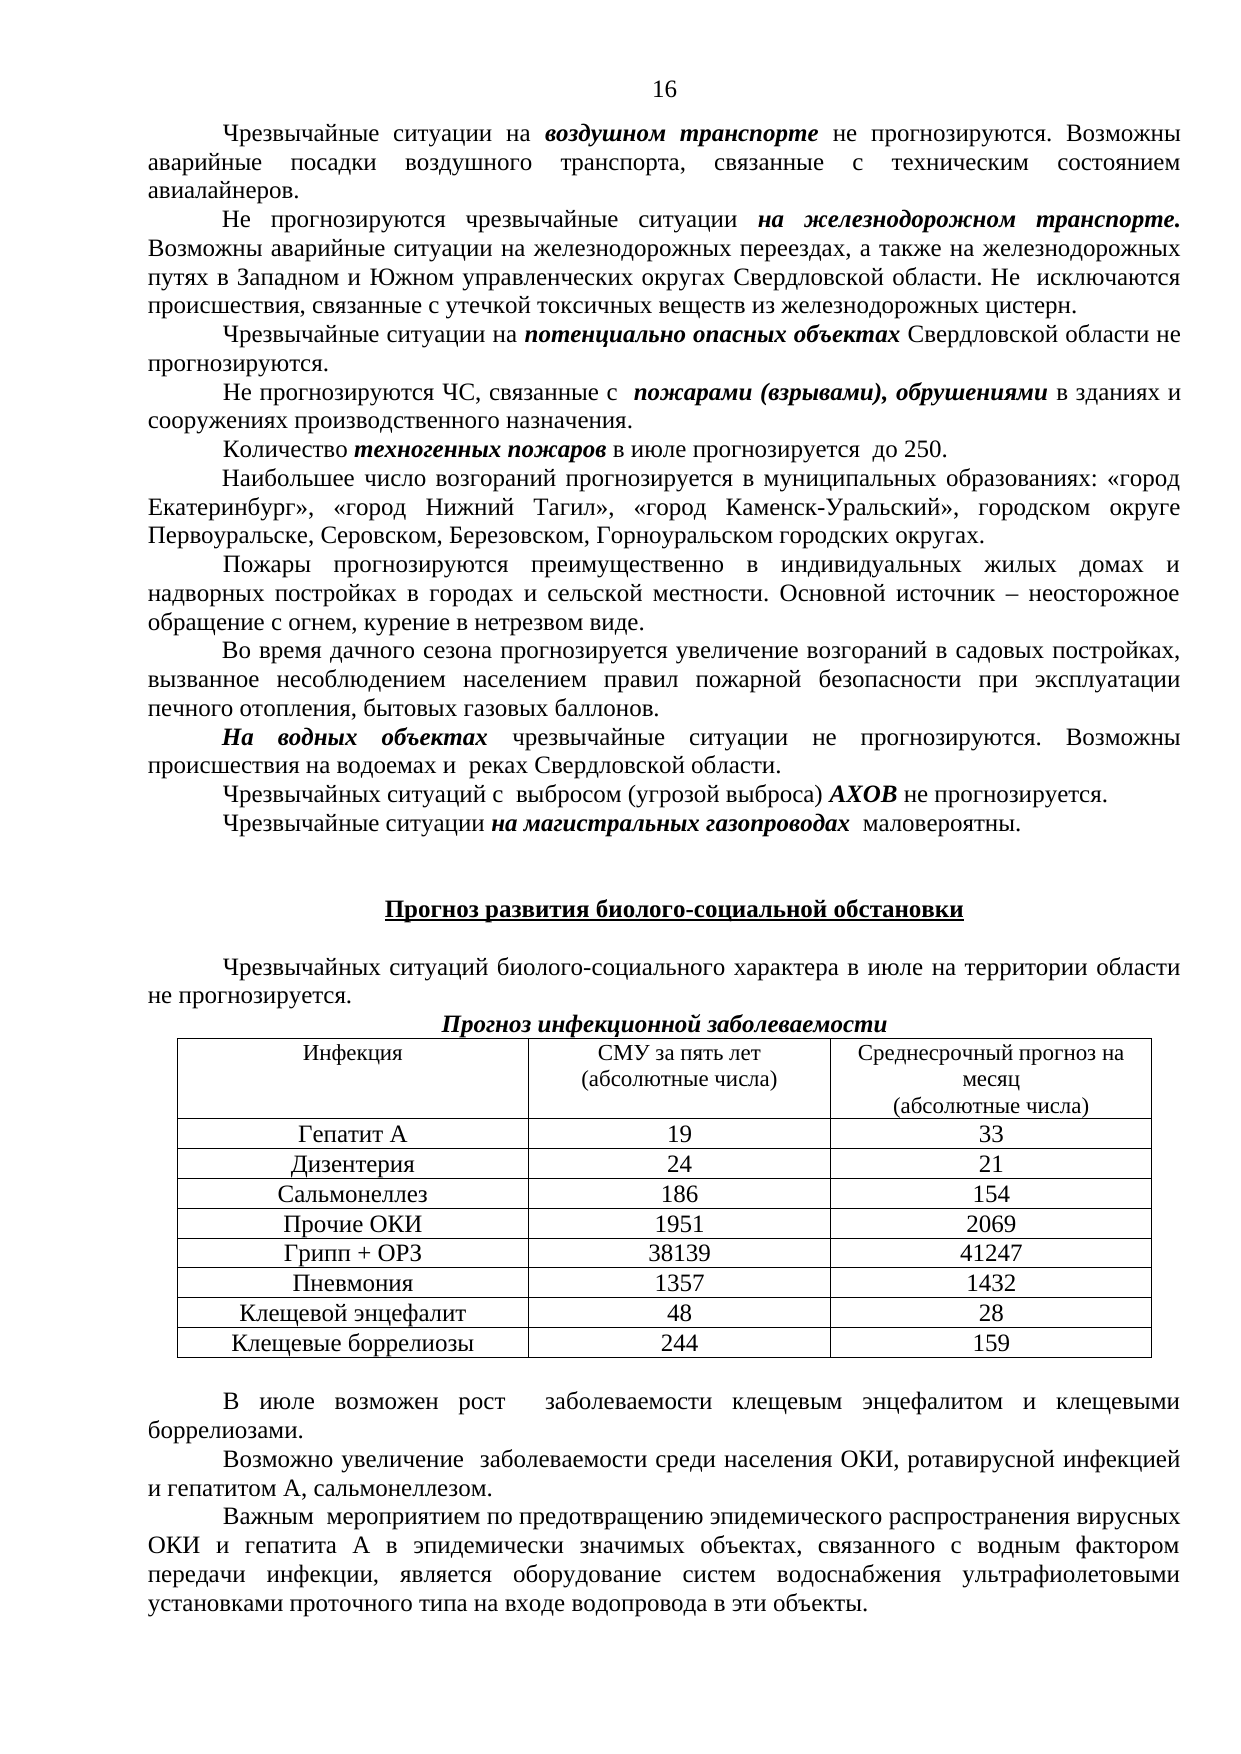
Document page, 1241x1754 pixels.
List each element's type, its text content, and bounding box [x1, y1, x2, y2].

text Не прогнозируются чрезвычайные ситуации на железнодорожном транспорте. Возможны аварийные ситуации на железнодорожных переездах, а также на железнодорожных путях в Западном и Южном управленческих округах Свердловской области. Не исключаются происшествия, связанные с утечкой токсичных веществ из железнодорожных цистерн. [148, 204, 1181, 319]
table_cell 1951 [529, 1209, 830, 1237]
text Пожары прогнозируются преимущественно в индивидуальных жилых домах и надворных постройках в городах и сельской местности. Основной источник – неосторожное обращение с огнем, курение в нетрезвом виде. [148, 549, 1181, 636]
text Чрезвычайные ситуации на потенциально опасных объектах Свердловской области не прогнозируются. [148, 319, 1181, 377]
table_cell 2069 [831, 1209, 1151, 1237]
text Во время дачного сезона прогнозируется увеличение возгораний в садовых постройках, вызванное несоблюдением населением правил пожарной безопасности при эксплуатации печного отопления, бытовых газовых баллонов. [148, 636, 1181, 722]
table_cell Клещевые боррелиозы [178, 1328, 528, 1357]
text В июле возможен рост заболеваемости клещевым энцефалитом и клещевыми боррелиозами. [148, 1386, 1181, 1444]
table_cell 28 [831, 1298, 1151, 1327]
text Чрезвычайные ситуации на воздушном транспорте не прогнозируются. Возможны аварийные посадки воздушного транспорта, связанные с техническим состоянием авиалайнеров. [148, 118, 1181, 204]
table_header Среднесрочный прогноз на месяц (абсолютные числа) [831, 1039, 1151, 1118]
table_cell 19 [529, 1119, 830, 1148]
table_cell 41247 [831, 1239, 1151, 1267]
text Наибольшее число возгораний прогнозируется в муниципальных образованиях: «город Екатеринбург», «город Нижний Тагил», «город Каменск-Уральский», городском округе Первоуральске, Серовском, Березовском, Горноуральском городских округах. [148, 463, 1181, 549]
table_cell 1357 [529, 1268, 830, 1297]
table_cell Грипп + ОРЗ [178, 1239, 528, 1267]
table_header СМУ за пять лет (абсолютные числа) [529, 1039, 830, 1118]
table_cell 48 [529, 1298, 830, 1327]
table_cell 186 [529, 1179, 830, 1208]
table_cell 24 [529, 1149, 830, 1178]
table_cell 21 [831, 1149, 1151, 1178]
text Не прогнозируются ЧС, связанные с пожарами (взрывами), обрушениями в зданиях и сооружениях производственного назначения. [148, 377, 1181, 434]
table_cell 159 [831, 1328, 1151, 1357]
table_cell Пневмония [178, 1268, 528, 1297]
text Чрезвычайных ситуаций с выбросом (угрозой выброса) АХОВ не прогнозируется. [148, 779, 1181, 808]
table_cell Дизентерия [178, 1149, 528, 1178]
text Возможно увеличение заболеваемости среди населения ОКИ, ротавирусной инфекцией и гепатитом А, сальмонеллезом. [148, 1444, 1181, 1501]
table_cell 244 [529, 1328, 830, 1357]
table_cell 33 [831, 1119, 1151, 1148]
text Прогноз развития биолого-социальной обстановки [148, 894, 1200, 923]
table_cell Сальмонеллез [178, 1179, 528, 1208]
text Важным мероприятием по предотвращению эпидемического распространения вирусных ОКИ и гепатита А в эпидемически значимых объектах, связанного с водным фактором передачи инфекции, является оборудование систем водоснабжения ультрафиолетовыми установками проточного типа на входе водопровода в эти объекты. [148, 1501, 1181, 1616]
text На водных объектах чрезвычайные ситуации не прогнозируются. Возможны происшествия на водоемах и реках Свердловской области. [148, 722, 1181, 779]
table_cell 1432 [831, 1268, 1151, 1297]
table_header Инфекция [178, 1039, 528, 1118]
text Чрезвычайные ситуации на магистральных газопроводах маловероятны. [148, 808, 1181, 837]
table_cell Клещевой энцефалит [178, 1298, 528, 1327]
table_cell Прочие ОКИ [178, 1209, 528, 1237]
table_cell 154 [831, 1179, 1151, 1208]
table_cell 38139 [529, 1239, 830, 1267]
text Чрезвычайных ситуаций биолого-социального характера в июле на территории области не прогнозируется. [148, 952, 1181, 1009]
text Количество техногенных пожаров в июле прогнозируется до 250. [148, 434, 1181, 463]
text Прогноз инфекционной заболеваемости [148, 1009, 1181, 1038]
table_cell Гепатит А [178, 1119, 528, 1148]
